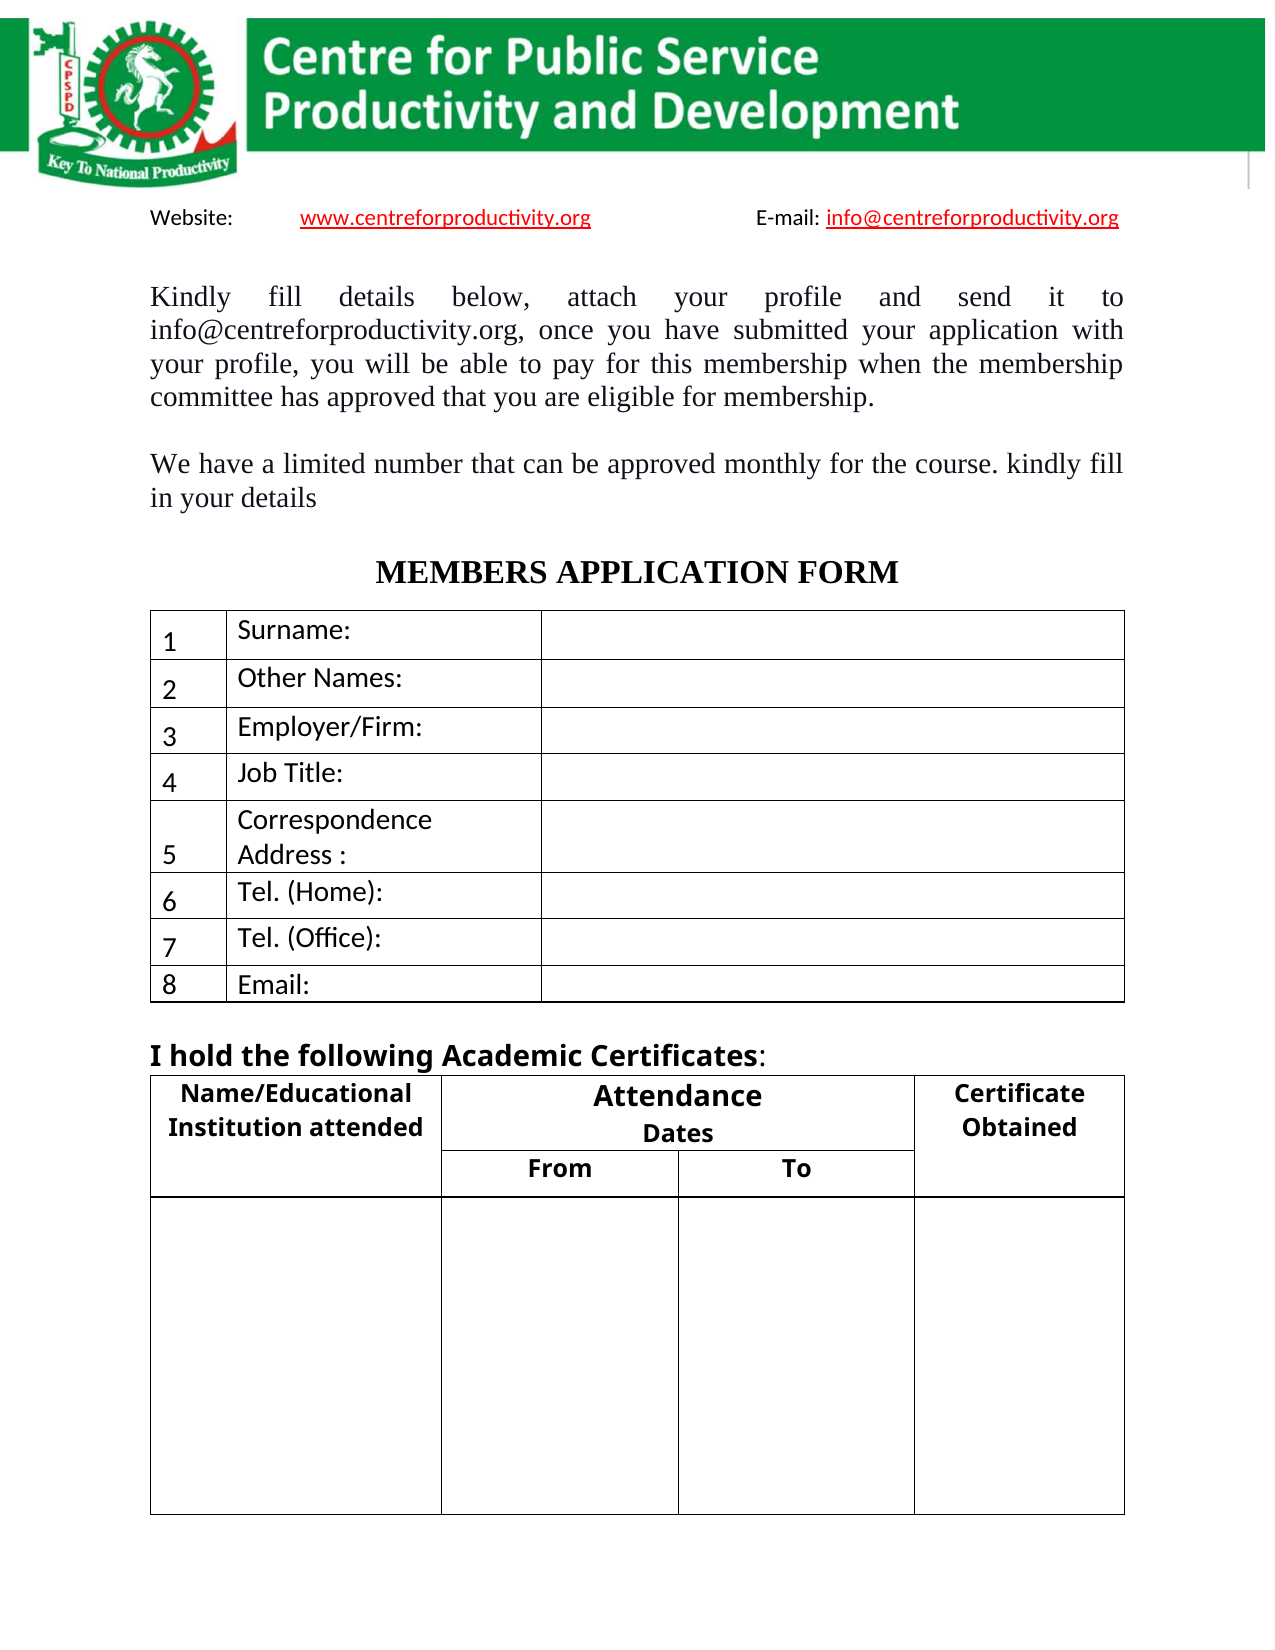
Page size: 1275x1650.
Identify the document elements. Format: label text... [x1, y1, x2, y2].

table_cell 2 [151, 660, 226, 707]
table_cell 4 [151, 754, 226, 800]
table_cell 5 [151, 801, 226, 872]
table_cell [542, 708, 1124, 753]
table_cell Email: [227, 966, 541, 1001]
table_cell [151, 1198, 441, 1514]
table_cell [542, 801, 1124, 872]
table_cell [542, 660, 1124, 707]
table_header Name/Educational Institution attended [151, 1076, 441, 1196]
picture [0, 18, 1266, 189]
table_cell [542, 873, 1124, 918]
table_cell [542, 754, 1124, 800]
text We have a limited number that can be approved monthly for the course. kindly fill in your details [150, 446, 1125, 513]
table_cell [442, 1198, 678, 1514]
table_cell Tel. (Office): [227, 919, 541, 965]
table_header Surname: [227, 611, 541, 658]
table_cell 6 [151, 873, 226, 918]
table_header Certificate Obtained [915, 1076, 1124, 1196]
text I hold the following Academic Certificates: [150, 1035, 1125, 1075]
table_header 1 [151, 611, 226, 658]
table_cell [542, 966, 1124, 1001]
table_cell Other Names: [227, 660, 541, 707]
table_cell To [679, 1151, 914, 1196]
table_cell 8 [151, 966, 226, 1001]
text Kindly fill details below, attach your profile and send it to info@centreforproductivity.org, once you have submitted your application with your profile, you will be able to pay for this membership when the membership committee has approved that you are eligible for membership. [150, 279, 1125, 413]
table_cell From [442, 1151, 678, 1196]
text MEMBERS APPLICATION FORM [150, 552, 1125, 590]
table_cell Job Title: [227, 754, 541, 800]
table_cell [915, 1198, 1124, 1514]
table_cell Tel. (Home): [227, 873, 541, 918]
table_cell [679, 1198, 914, 1514]
table_cell Correspondence Address : [227, 801, 541, 872]
table_header Attendance Dates [442, 1076, 914, 1149]
table_header [542, 611, 1124, 658]
table_cell 7 [151, 919, 226, 965]
table_cell Employer/Firm: [227, 708, 541, 753]
table_cell 3 [151, 708, 226, 753]
table_cell [542, 919, 1124, 965]
text Website: www.centreforproductivity.org E-mail: info@centreforproductivity.org [150, 203, 1219, 231]
